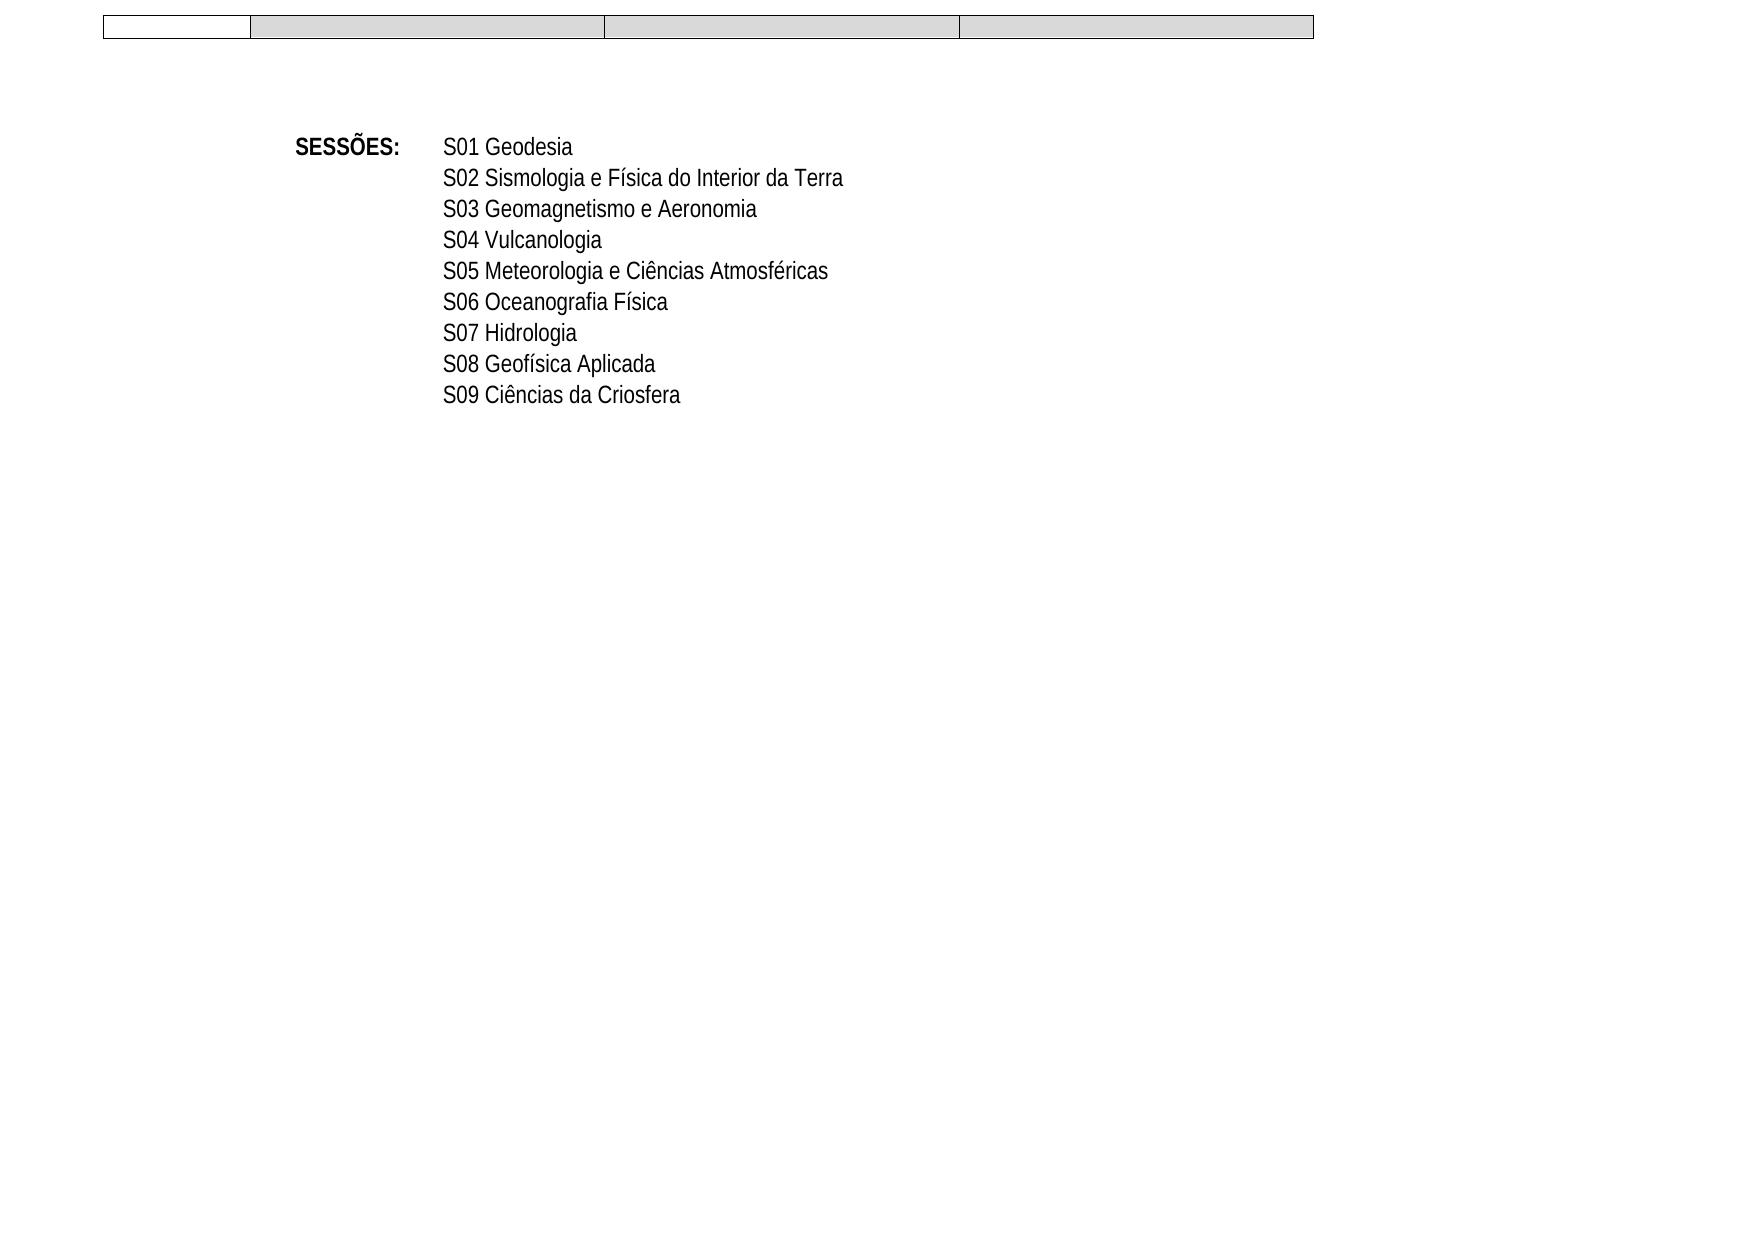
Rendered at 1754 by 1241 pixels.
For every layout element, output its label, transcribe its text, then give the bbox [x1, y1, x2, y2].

text S09 Ciências da Criosfera [369, 380, 1606, 408]
text S03 Geomagnetismo e Aeronomia [369, 194, 1606, 223]
text SESSÕES: S01 Geodesia [221, 132, 1606, 161]
table_cell [605, 16, 959, 37]
table_cell [104, 16, 250, 37]
text S06 Oceanografia Física [369, 287, 1606, 316]
text S08 Geofísica Aplicada [369, 349, 1606, 377]
text S05 Meteorologia e Ciências Atmosféricas [369, 256, 1606, 284]
text S07 Hidrologia [369, 318, 1606, 346]
text S04 Vulcanologia [369, 225, 1606, 254]
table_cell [251, 16, 604, 37]
text S02 Sismologia e Física do Interior da Terra [369, 163, 1606, 192]
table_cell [960, 16, 1313, 37]
